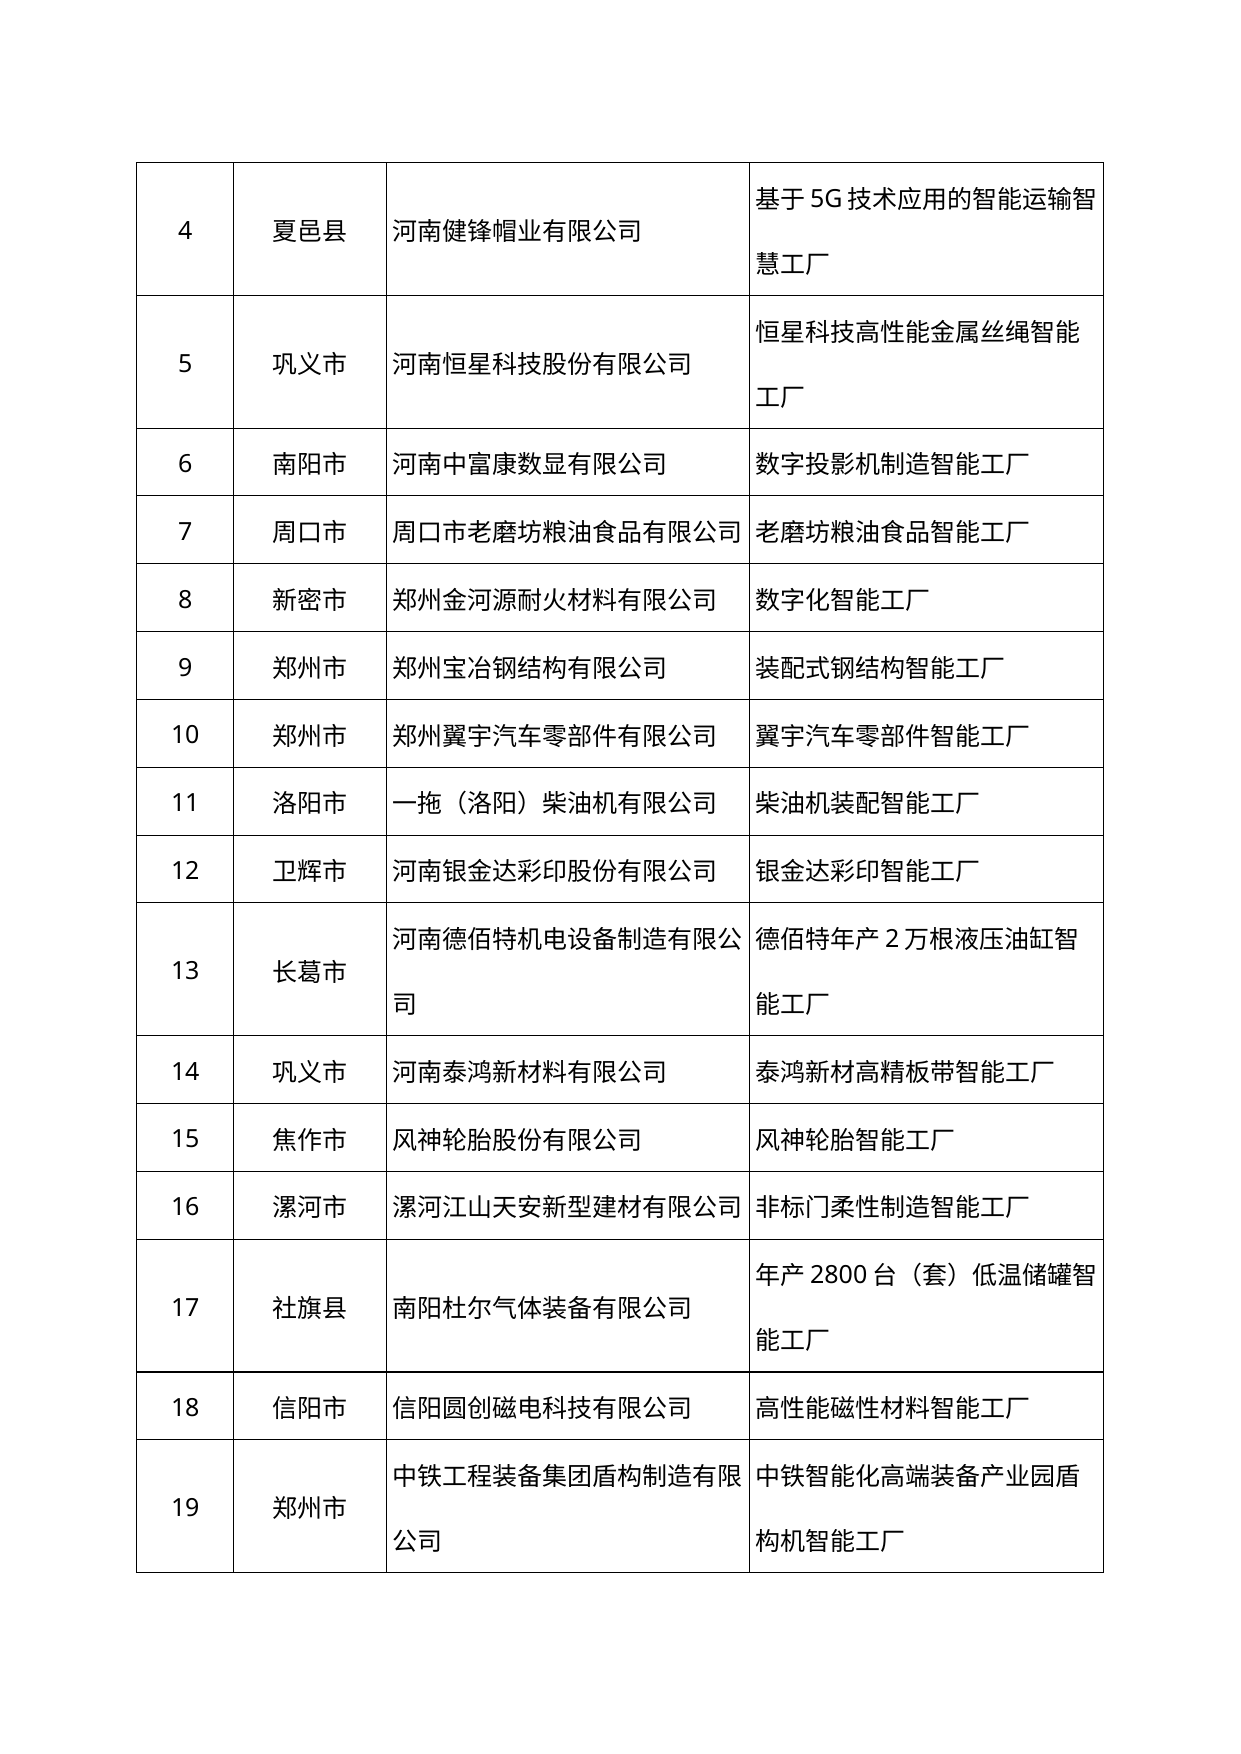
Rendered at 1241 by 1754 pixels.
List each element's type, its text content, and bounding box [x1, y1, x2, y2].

table_cell 16 [137, 1172, 233, 1238]
table_cell 德佰特年产2万根液压油缸智能工厂 [750, 903, 1103, 1035]
table_cell 南阳市 [234, 429, 386, 495]
table_cell 夏邑县 [234, 163, 386, 295]
table_cell 一拖（洛阳）柴油机有限公司 [387, 768, 749, 834]
table_cell 卫辉市 [234, 836, 386, 902]
table_cell 10 [137, 700, 233, 767]
table_cell 社旗县 [234, 1240, 386, 1371]
table_cell 新密市 [234, 564, 386, 631]
table_cell 中铁工程装备集团盾构制造有限公司 [387, 1440, 749, 1572]
table_cell 泰鸿新材高精板带智能工厂 [750, 1036, 1103, 1103]
table_cell 河南中富康数显有限公司 [387, 429, 749, 495]
table_cell 风神轮胎智能工厂 [750, 1104, 1103, 1171]
table_cell 翼宇汽车零部件智能工厂 [750, 700, 1103, 767]
table_cell 年产2800台（套）低温储罐智能工厂 [750, 1240, 1103, 1371]
table_cell 周口市 [234, 496, 386, 563]
table_cell 洛阳市 [234, 768, 386, 834]
table_cell 信阳市 [234, 1373, 386, 1439]
table_cell 8 [137, 564, 233, 631]
table_cell 非标门柔性制造智能工厂 [750, 1172, 1103, 1238]
table_cell 19 [137, 1440, 233, 1572]
table_cell 12 [137, 836, 233, 902]
table_cell 5 [137, 296, 233, 428]
table_cell 11 [137, 768, 233, 834]
table_cell 数字化智能工厂 [750, 564, 1103, 631]
table_cell 数字投影机制造智能工厂 [750, 429, 1103, 495]
table_cell 18 [137, 1373, 233, 1439]
table_cell 郑州市 [234, 632, 386, 699]
table_cell 15 [137, 1104, 233, 1171]
table_cell 漯河市 [234, 1172, 386, 1238]
table_cell 13 [137, 903, 233, 1035]
table_cell 9 [137, 632, 233, 699]
table_cell 河南恒星科技股份有限公司 [387, 296, 749, 428]
table_cell 中铁智能化高端装备产业园盾构机智能工厂 [750, 1440, 1103, 1572]
table_cell 17 [137, 1240, 233, 1371]
table_cell 风神轮胎股份有限公司 [387, 1104, 749, 1171]
table_cell 河南银金达彩印股份有限公司 [387, 836, 749, 902]
table_cell 4 [137, 163, 233, 295]
table_cell 河南健锋帽业有限公司 [387, 163, 749, 295]
table_cell 银金达彩印智能工厂 [750, 836, 1103, 902]
table_cell 7 [137, 496, 233, 563]
table_cell 郑州市 [234, 1440, 386, 1572]
table_cell 柴油机装配智能工厂 [750, 768, 1103, 834]
table_cell 河南德佰特机电设备制造有限公司 [387, 903, 749, 1035]
table_cell 河南泰鸿新材料有限公司 [387, 1036, 749, 1103]
table_cell 长葛市 [234, 903, 386, 1035]
table_cell 郑州翼宇汽车零部件有限公司 [387, 700, 749, 767]
table_cell 郑州市 [234, 700, 386, 767]
table_cell 老磨坊粮油食品智能工厂 [750, 496, 1103, 563]
table_cell 信阳圆创磁电科技有限公司 [387, 1373, 749, 1439]
table_cell 郑州宝冶钢结构有限公司 [387, 632, 749, 699]
table_cell 焦作市 [234, 1104, 386, 1171]
table_cell 漯河江山天安新型建材有限公司 [387, 1172, 749, 1238]
table_cell 装配式钢结构智能工厂 [750, 632, 1103, 699]
table_cell 周口市老磨坊粮油食品有限公司 [387, 496, 749, 563]
table_cell 恒星科技高性能金属丝绳智能工厂 [750, 296, 1103, 428]
table_cell 巩义市 [234, 296, 386, 428]
table_cell 14 [137, 1036, 233, 1103]
table_cell 高性能磁性材料智能工厂 [750, 1373, 1103, 1439]
table_cell 基于5G技术应用的智能运输智慧工厂 [750, 163, 1103, 295]
table_cell 6 [137, 429, 233, 495]
table_cell 巩义市 [234, 1036, 386, 1103]
table_cell 南阳杜尔气体装备有限公司 [387, 1240, 749, 1371]
table_cell 郑州金河源耐火材料有限公司 [387, 564, 749, 631]
